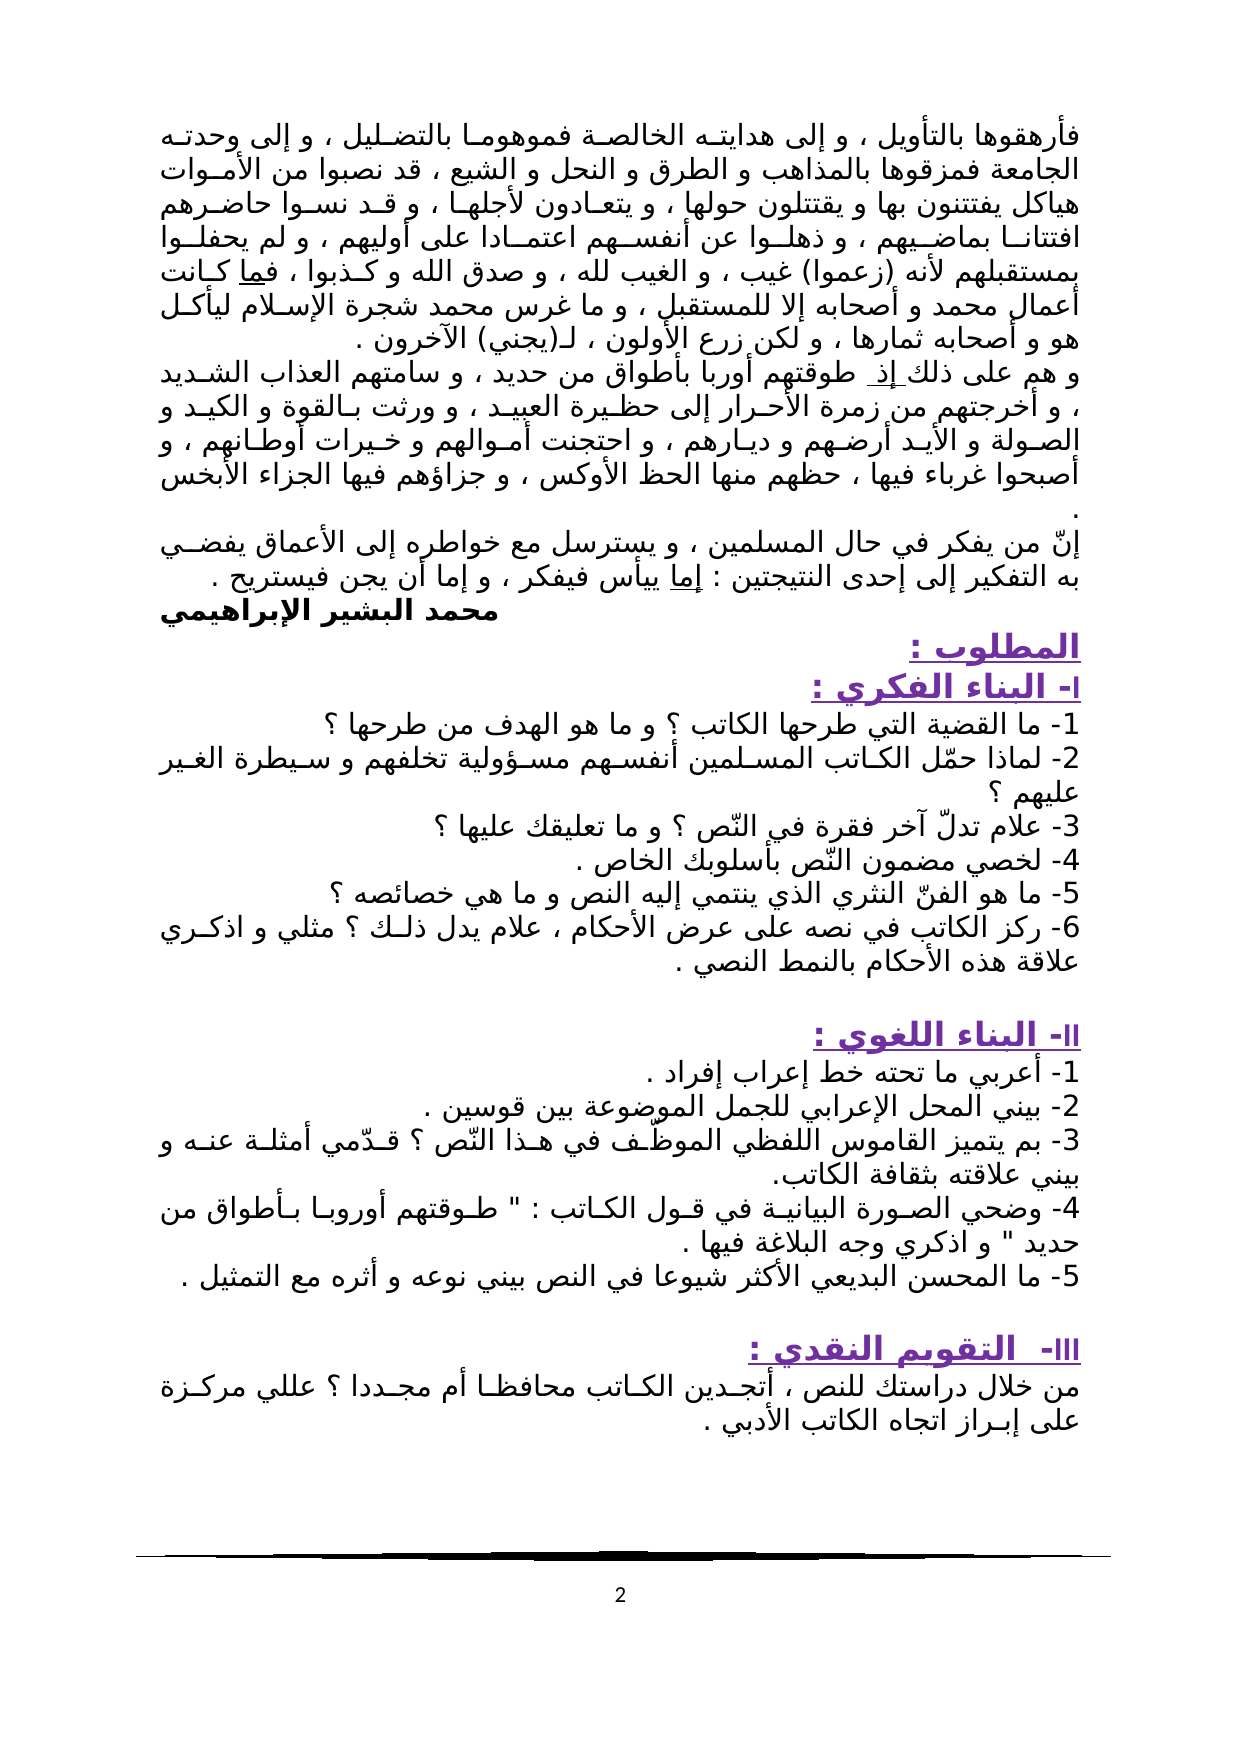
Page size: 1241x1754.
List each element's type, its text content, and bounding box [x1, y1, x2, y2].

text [159, 118, 1081, 356]
text و هم على ذلك إذ طوقتهم أوربا بأطواق من حديد ، و سامتهم العذاب الشديد ، و أخرجتهم من زمرة الأحرار إلى حظيرة العبيد ، و ورثت بالقوة و الكيد و الصولة و الأيد أرضهم و ديارهم ، و احتجنت أموالهم و خيرات أوطانهم ، و أصبحوا غرباء فيها ، حظهم منها الحظ الأوكس ، و جزاؤهم فيها الجزاء الأبخس . [159, 356, 1081, 526]
text II- البناء اللغوي : [159, 1014, 1081, 1055]
text III- التقويم النقدي : [159, 1328, 1081, 1369]
text I- البناء الفكري : [159, 666, 1081, 707]
text 3- علام تدلّ آخر فقرة في النّص ؟ و ما تعليقك عليها ؟ [159, 809, 1081, 843]
text المطلوب : [159, 627, 1081, 666]
text 5- ما هو الفنّ النثري الذي ينتمي إليه النص و ما هي خصائصه ؟ [159, 877, 1081, 911]
text 1- أعربي ما تحته خط إعراب إفراد . [159, 1055, 1081, 1089]
text 2- لماذا حمّل الكاتب المسلمين أنفسهم مسؤولية تخلفهم و سيطرة الغير عليهم ؟ [159, 741, 1081, 809]
text 2- بيني المحل الإعرابي للجمل الموضوعة بين قوسين . [159, 1089, 1081, 1123]
text 6- ركز الكاتب في نصه على عرض الأحكام ، علام يدل ذلك ؟ مثلي و اذكري علاقة هذه الأحكام بالنمط النصي . [159, 911, 1081, 979]
text 4- وضحي الصورة البيانية في قول الكاتب : " طوقتهم أوروبا بأطواق من حديد " و اذكري وجه البلاغة فيها . [159, 1191, 1081, 1259]
text إنّ من يفكر في حال المسلمين ، و يسترسل مع خواطره إلى الأعماق يفضي به التفكير إلى إحدى النتيجتين : إما ييأس فيفكر ، و إما أن يجن فيستريح . [159, 526, 1081, 593]
text 4- لخصي مضمون النّص بأسلوبك الخاص . [159, 843, 1081, 877]
text 3- بم يتميز القاموس اللفظي الموظّف في هذا النّص ؟ قدّمي أمثلة عنه و بيني علاقته بثقافة الكاتب. [159, 1123, 1081, 1191]
text من خلال دراستك للنص ، أتجدين الكاتب محافظا أم مجددا ؟ عللي مركزة على إبـراز اتجاه الكاتب الأدبي . [159, 1369, 1081, 1437]
text 1- ما القضية التي طرحها الكاتب ؟ و ما هو الهدف من طرحها ؟ [159, 707, 1081, 741]
text 5- ما المحسن البديعي الأكثر شيوعا في النص بيني نوعه و أثره مع التمثيل . [159, 1259, 1081, 1293]
text محمد البشير الإبراهيمي [159, 593, 1081, 627]
